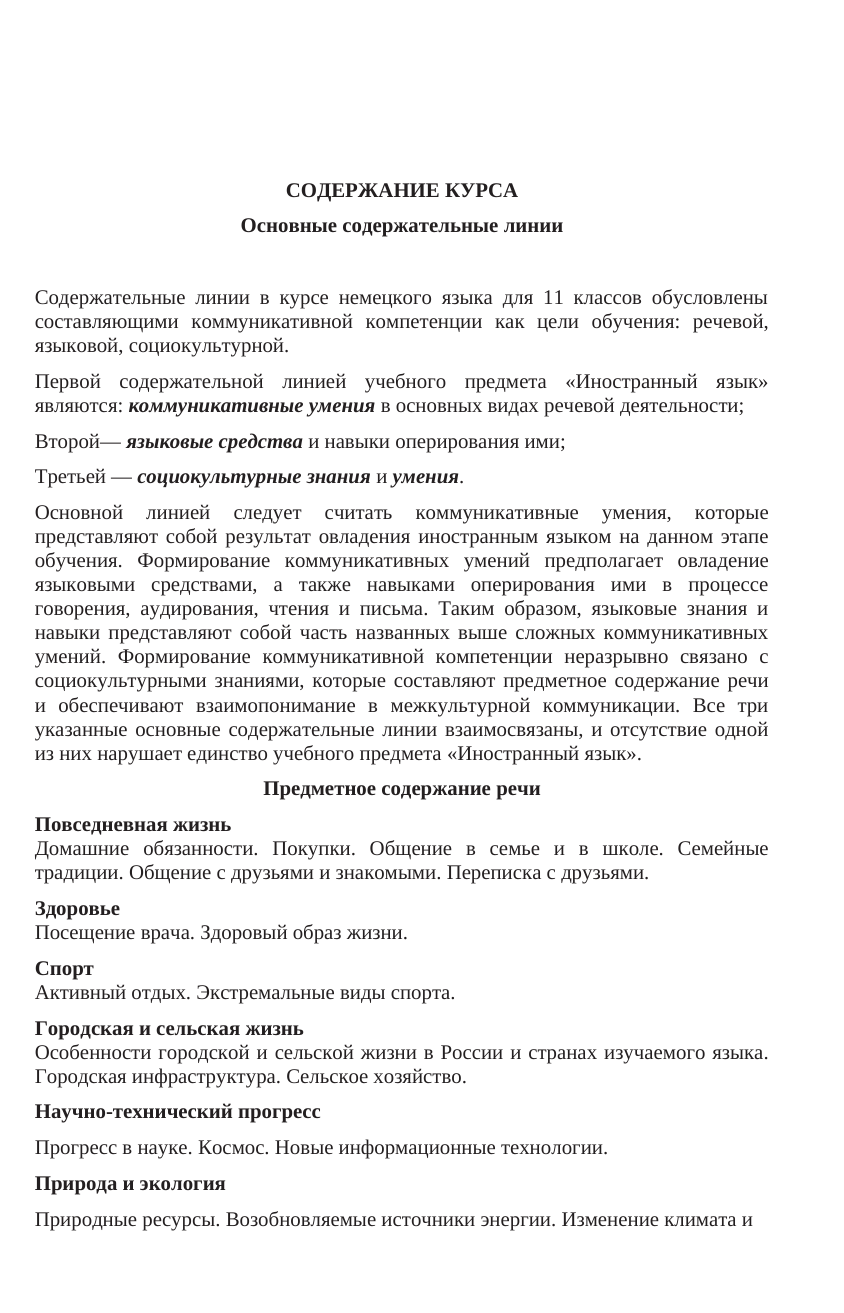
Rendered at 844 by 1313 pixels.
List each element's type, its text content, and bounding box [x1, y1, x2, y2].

text Природа и экология [34, 1171, 769, 1195]
text Научно-технический прогресс [34, 1099, 769, 1123]
text Содержательные линии в курсе немецкого языка для 11 классов обусловлены составляющими коммуникативной компетенции как цели обучения: речевой, языковой, социокультурной. [34, 285, 769, 357]
text СОДЕРЖАНИЕ КУРСА [34, 178, 769, 202]
text Второй— языковые средства и навыки оперирования ими; [34, 428, 769, 453]
text Домашние обязанности. Покупки. Общение в семье и в школе. Семейные традиции. Общение с друзьями и знакомыми. Переписка с друзьями. [34, 836, 769, 884]
text Активный отдых. Экстремальные виды спорта. [34, 980, 769, 1004]
text Третьей — социокультурные знания и умения. [34, 464, 769, 488]
text Повседневная жизнь [34, 812, 769, 836]
text Особенности городской и сельской жизни в России и странах изучаемого языка. Городская инфраструктура. Сельское хозяйство. [34, 1039, 769, 1088]
text Предметное содержание речи [34, 776, 769, 800]
text Прогресс в науке. Космос. Новые информационные технологии. [34, 1135, 769, 1159]
text Первой содержательной линией учебного предмета «Иностранный язык» являются: коммуникативные умения в основных видах речевой деятельности; [34, 369, 769, 417]
text Посещение врача. Здоровый образ жизни. [34, 920, 769, 944]
text Здоровье [34, 896, 769, 920]
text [34, 1207, 769, 1231]
text Основные содержательные линии [34, 213, 769, 237]
text Основной линией следует считать коммуникативные умения, которые представляют собой результат овладения иностранным языком на данном этапе обучения. Формирование коммуникативных умений предполагает овладение языковыми средствами, а также навыками оперирования ими в процессе говорения, аудирования, чтения и письма. Таким образом, языковые знания и навыки представляют собой часть названных выше сложных коммуникативных умений. Формирование коммуникативной компетенции неразрывно связано с социокультурными знаниями, которые составляют предметное содержание речи и обеспечивают взаимопонимание в межкультурной коммуникации. Все три указанные основные содержательные линии взаимосвязаны, и отсутствие одной из них нарушает единство учебного предмета «Иностранный язык». [34, 500, 769, 765]
text Спорт [34, 956, 769, 980]
text Городская и сельская жизнь [34, 1016, 769, 1039]
